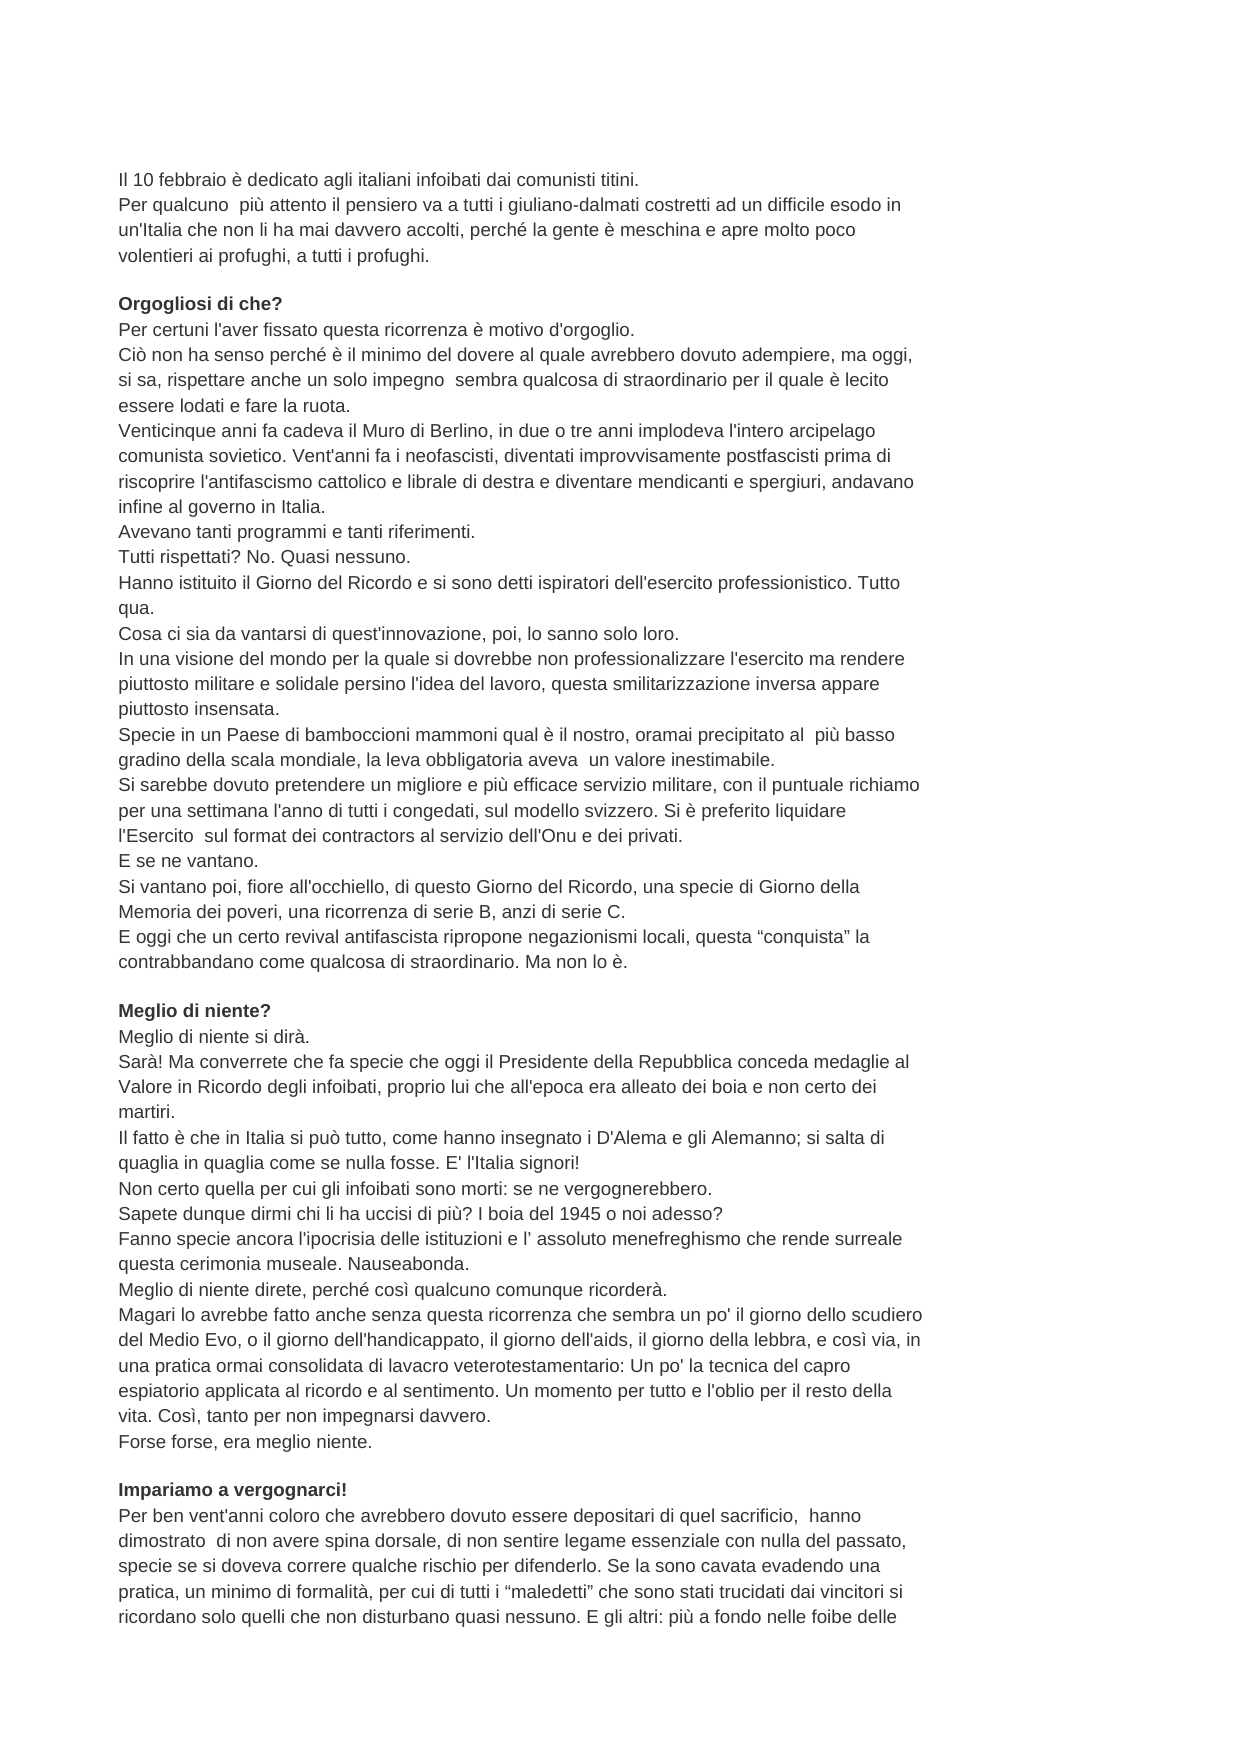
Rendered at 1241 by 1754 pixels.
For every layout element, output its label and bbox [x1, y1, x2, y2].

table_header [117, 148, 929, 1629]
